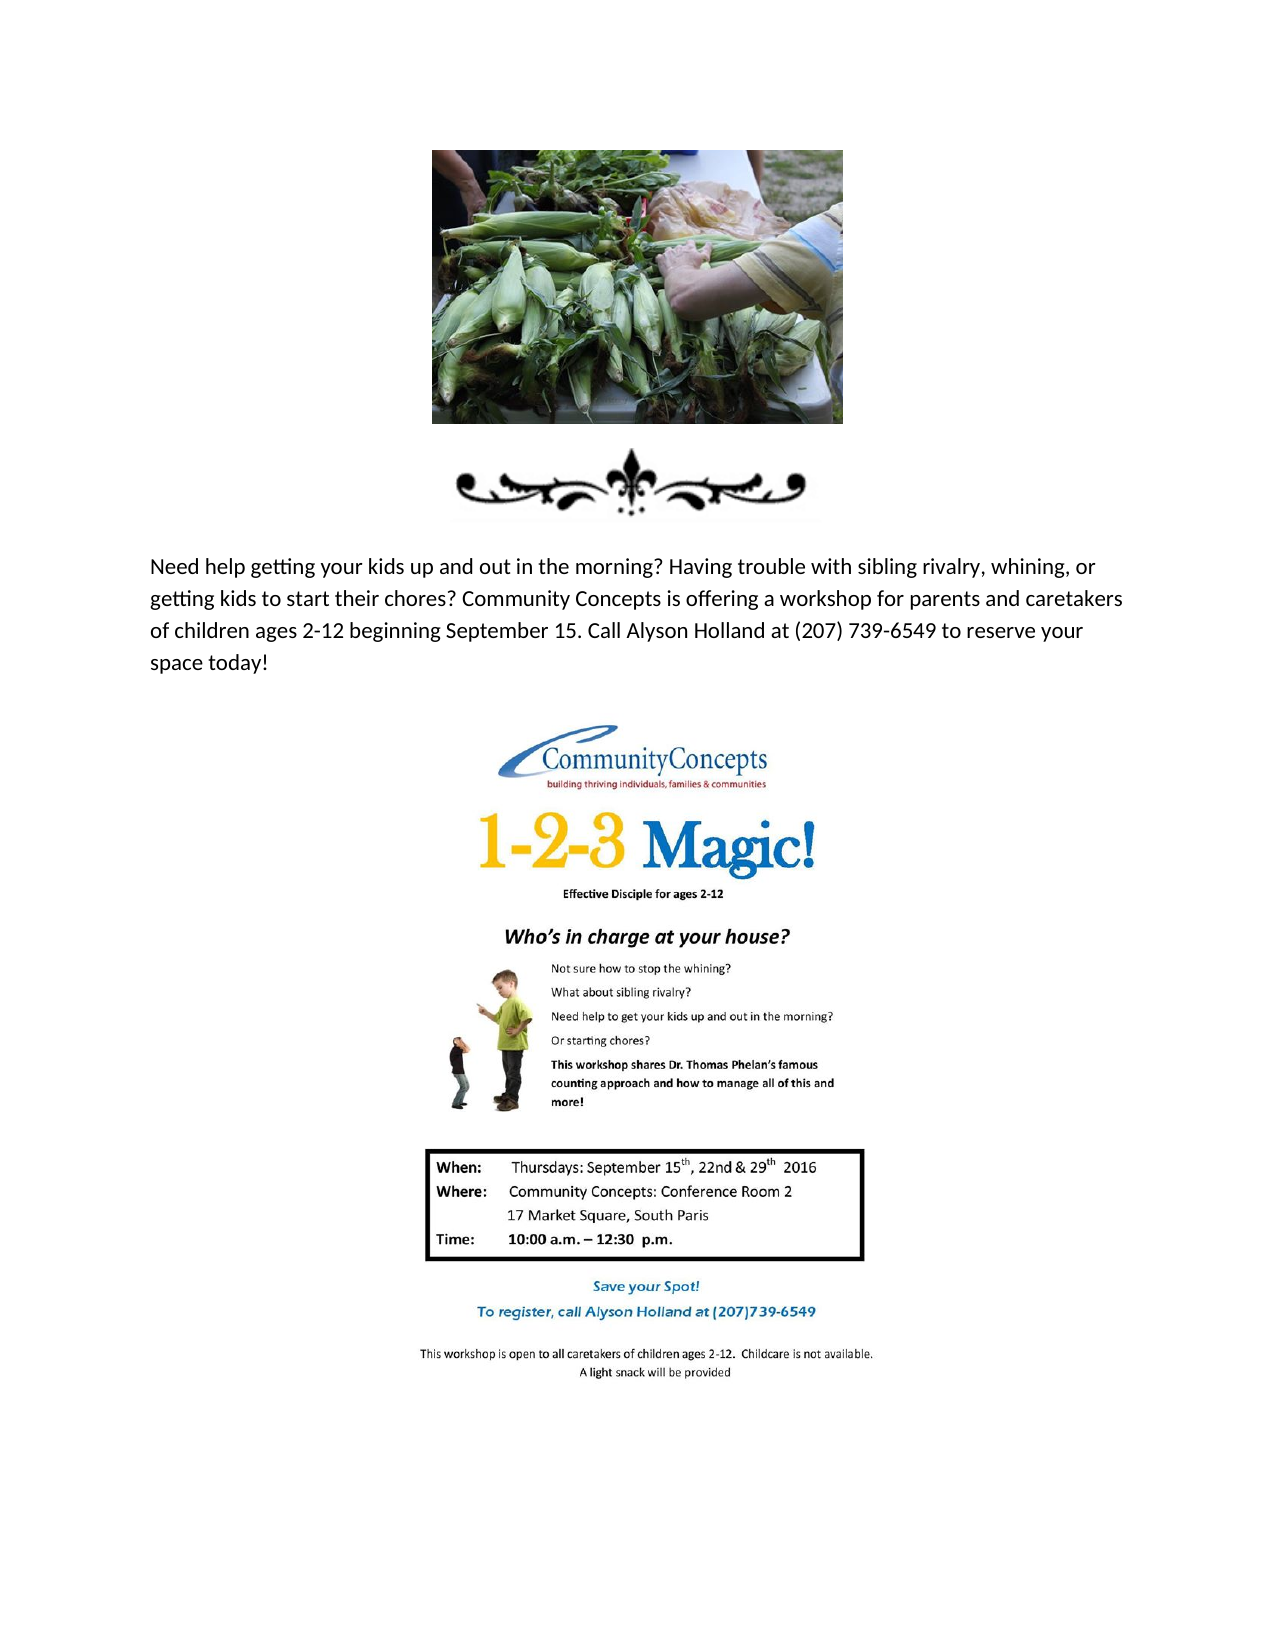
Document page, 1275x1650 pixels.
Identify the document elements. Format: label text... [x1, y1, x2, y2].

picture [449, 448, 826, 527]
picture [432, 150, 843, 424]
text Need help getting your kids up and out in the morning? Having trouble with sibling rivalry, whining, or getting kids to start their chores? Community Concepts is offering a workshop for parents and caretakers of children ages 2-12 beginning September 15. Call Alyson Holland at (207) 739-6549 to reserve your space today! [150, 552, 1125, 676]
picture [357, 701, 918, 1426]
